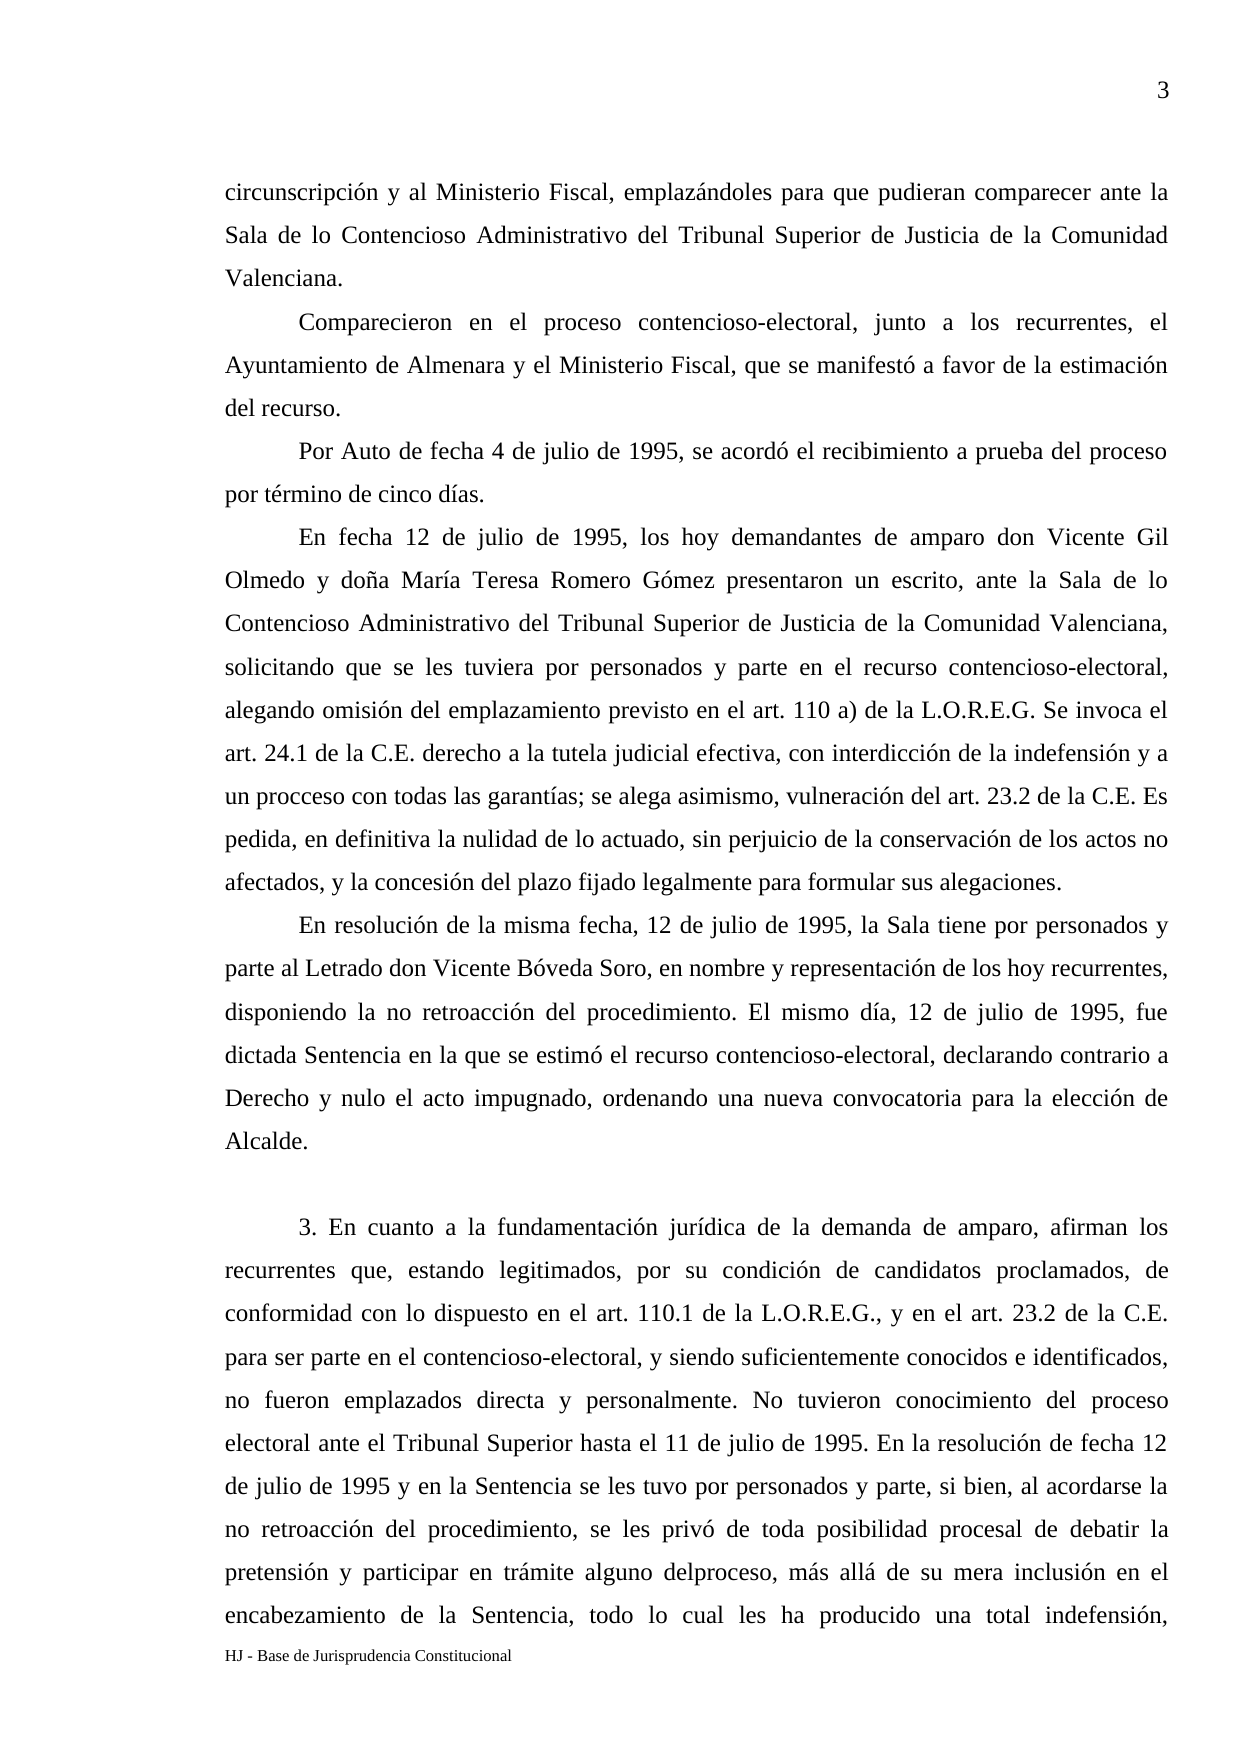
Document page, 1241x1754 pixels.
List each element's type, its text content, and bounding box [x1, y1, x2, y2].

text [224, 1212, 1169, 1629]
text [224, 177, 1169, 292]
text En fecha 12 de julio de 1995, los hoy demandantes de amparo don Vicente Gil Olmedo y doña María Teresa Romero Gómez presentaron un escrito, ante la Sala de lo Contencioso Administrativo del Tribunal Superior de Justicia de la Comunidad Valenciana, solicitando que se les tuviera por personados y parte en el recurso contencioso-electoral, alegando omisión del emplazamiento previsto en el art. 110 a) de la L.O.R.E.G. Se invoca el art. 24.1 de la C.E. derecho a la tutela judicial efectiva, con interdicción de la indefensión y a un procceso con todas las garantías; se alega asimismo, vulneración del art. 23.2 de la C.E. Es pedida, en definitiva la nulidad de lo actuado, sin perjuicio de la conservación de los actos no afectados, y la concesión del plazo fijado legalmente para formular sus alegaciones. [224, 522, 1169, 896]
text En resolución de la misma fecha, 12 de julio de 1995, la Sala tiene por personados y parte al Letrado don Vicente Bóveda Soro, en nombre y representación de los hoy recurrentes, disponiendo la no retroacción del procedimiento. El mismo día, 12 de julio de 1995, fue dictada Sentencia en la que se estimó el recurso contencioso-electoral, declarando contrario a Derecho y nulo el acto impugnado, ordenando una nueva convocatoria para la elección de Alcalde. [224, 910, 1169, 1155]
text Por Auto de fecha 4 de julio de 1995, se acordó el recibimiento a prueba del proceso por término de cinco días. [224, 436, 1169, 508]
text Comparecieron en el proceso contencioso-electoral, junto a los recurrentes, el Ayuntamiento de Almenara y el Ministerio Fiscal, que se manifestó a favor de la estimación del recurso. [224, 307, 1169, 422]
